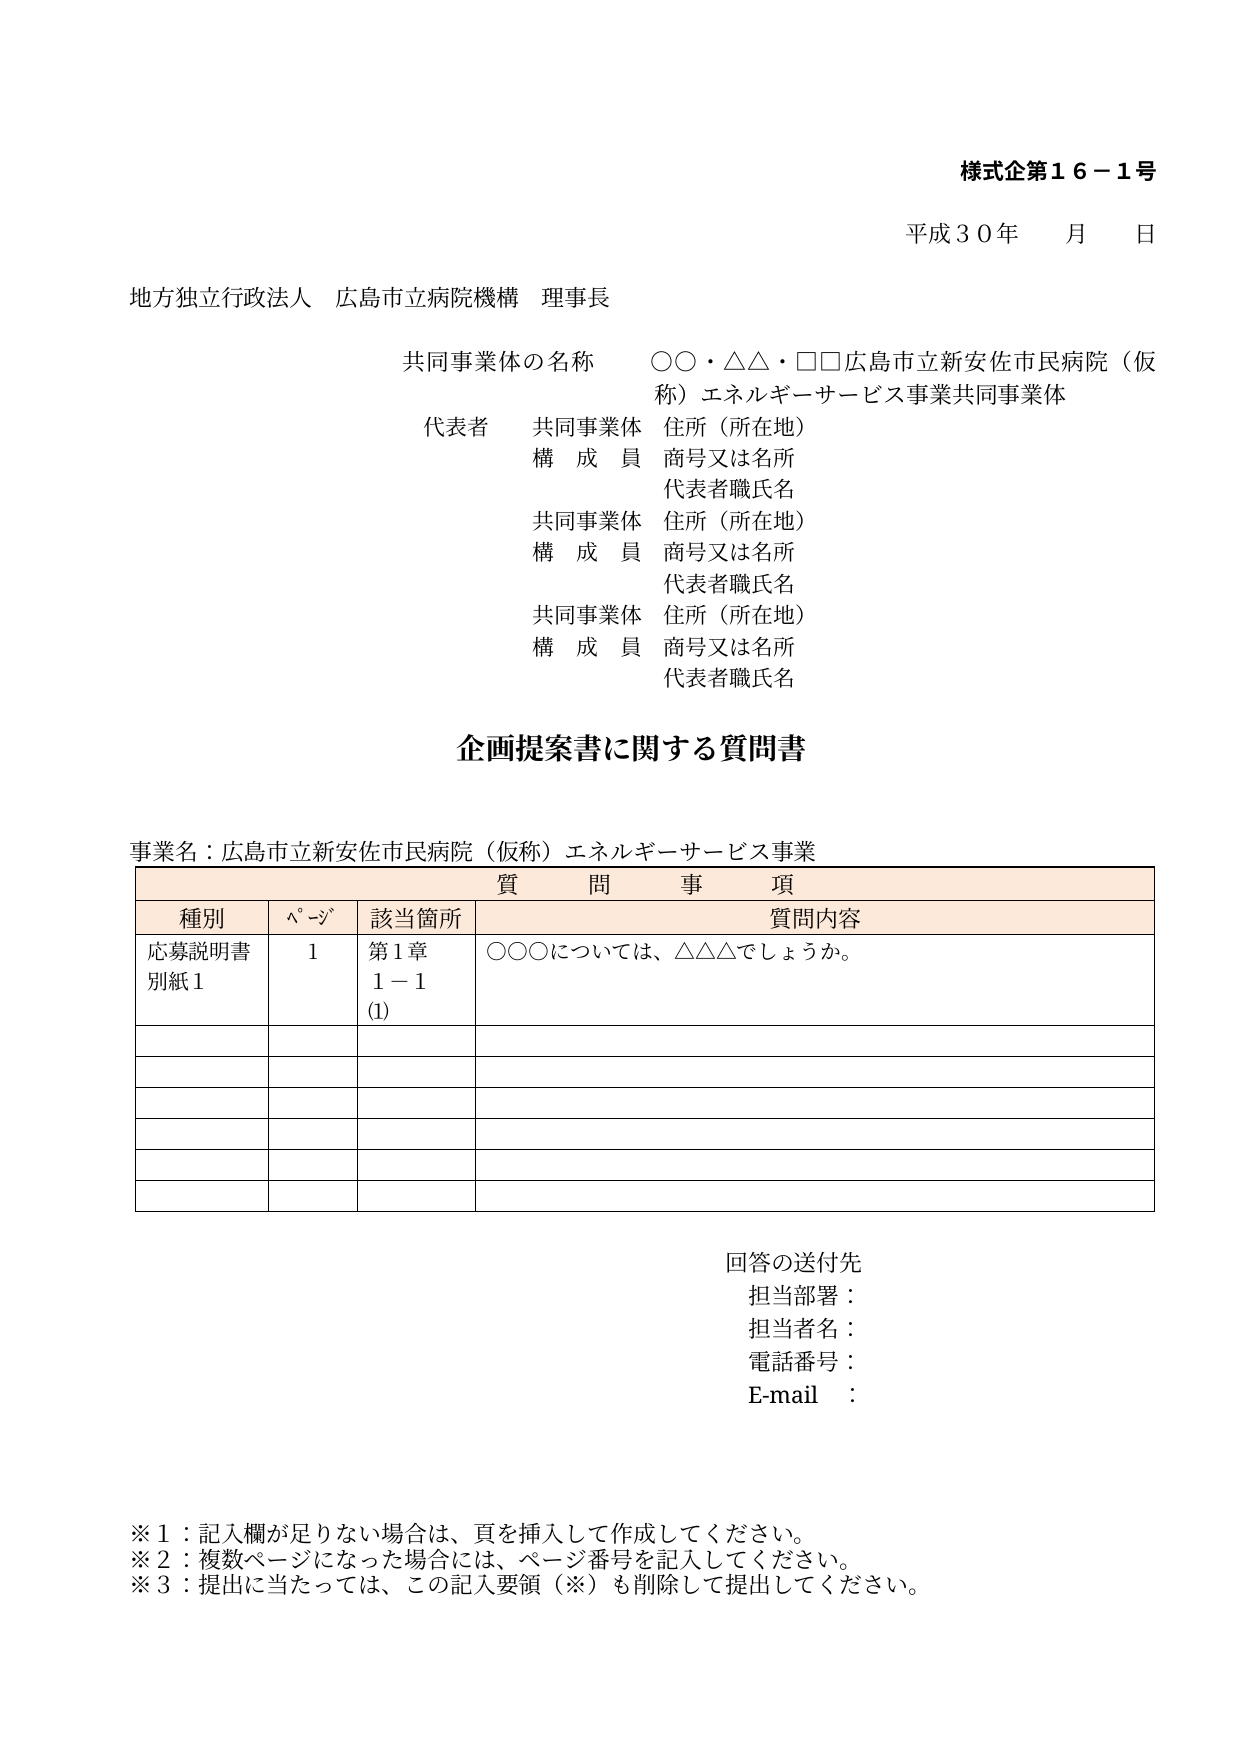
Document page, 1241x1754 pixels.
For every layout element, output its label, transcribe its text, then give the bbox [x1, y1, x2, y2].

text 共同事業体 住所（所在地） [357, 504, 1157, 536]
table_cell [136, 1057, 268, 1087]
table_cell [269, 1119, 357, 1149]
table_cell [476, 1026, 1154, 1056]
table_cell [136, 1150, 268, 1180]
table_cell 質問内容 [476, 901, 1154, 934]
table_cell 種別 [136, 901, 268, 934]
table_cell [136, 1026, 268, 1056]
table_cell [136, 1088, 268, 1118]
table_cell [476, 1057, 1154, 1087]
table_cell ○○○については、△△△でしょうか。 [476, 935, 1154, 1025]
table_cell [269, 1026, 357, 1056]
table_cell [269, 1150, 357, 1180]
table_cell [476, 1119, 1154, 1149]
table_cell [136, 1119, 268, 1149]
text 平成３０年 月 日 [106, 216, 1157, 248]
text 構 成 員 商号又は名所 [357, 536, 1157, 567]
text 担当者名： [106, 1311, 1157, 1344]
text 代表者職氏名 [357, 661, 1157, 693]
table_cell 応募説明書 別紙１ [136, 935, 268, 1025]
text 事業名：広島市立新安佐市民病院（仮称）エネルギーサービス事業 [106, 833, 1157, 866]
table_cell 該当箇所 [358, 901, 475, 934]
text E-mail ： [106, 1377, 1157, 1410]
text 電話番号： [106, 1344, 1157, 1377]
table_cell [476, 1150, 1154, 1180]
table_cell [358, 1088, 475, 1118]
text 構 成 員 商号又は名所 [357, 441, 1157, 473]
table_cell [358, 1057, 475, 1087]
table_cell [269, 1088, 357, 1118]
table_cell [358, 1026, 475, 1056]
text ※２：複数ページになった場合には、ページ番号を記入してください。 [129, 1549, 1157, 1574]
table_cell 第1章 １－１ ⑴ [358, 935, 475, 1025]
table_cell [476, 1181, 1154, 1211]
table_cell [358, 1119, 475, 1149]
table_cell [136, 1181, 268, 1211]
table_cell [476, 1088, 1154, 1118]
text 回答の送付先 [106, 1245, 1157, 1278]
text 代表者 共同事業体 住所（所在地） [357, 410, 1157, 441]
text 地方独立行政法人 広島市立病院機構 理事長 [106, 280, 1157, 313]
text ※１：記入欄が足りない場合は、頁を挿入して作成してください。 [129, 1516, 1157, 1549]
table_cell ﾍﾟｰｼﾞ [269, 901, 357, 934]
text 共同事業体 住所（所在地） [357, 598, 1157, 630]
table_cell [358, 1150, 475, 1180]
text 様式企第１６－１号 [106, 154, 1157, 186]
text 共同事業体の名称 ○○・△△・□□広島市立新安佐市民病院（仮称）エネルギーサービス事業共同事業体 [402, 344, 1157, 410]
table_cell 1 [269, 935, 357, 1025]
table_header 質 問 事 項 [136, 868, 1154, 900]
text 代表者職氏名 [357, 473, 1157, 504]
table_cell [358, 1181, 475, 1211]
text 担当部署： [106, 1278, 1157, 1311]
text 代表者職氏名 [357, 567, 1157, 598]
text ※３：提出に当たっては、この記入要領（※）も削除して提出してください。 [129, 1574, 1157, 1599]
table_cell [269, 1057, 357, 1087]
table_cell [269, 1181, 357, 1211]
text 企画提案書に関する質問書 [106, 726, 1157, 768]
text 構 成 員 商号又は名所 [357, 630, 1157, 661]
